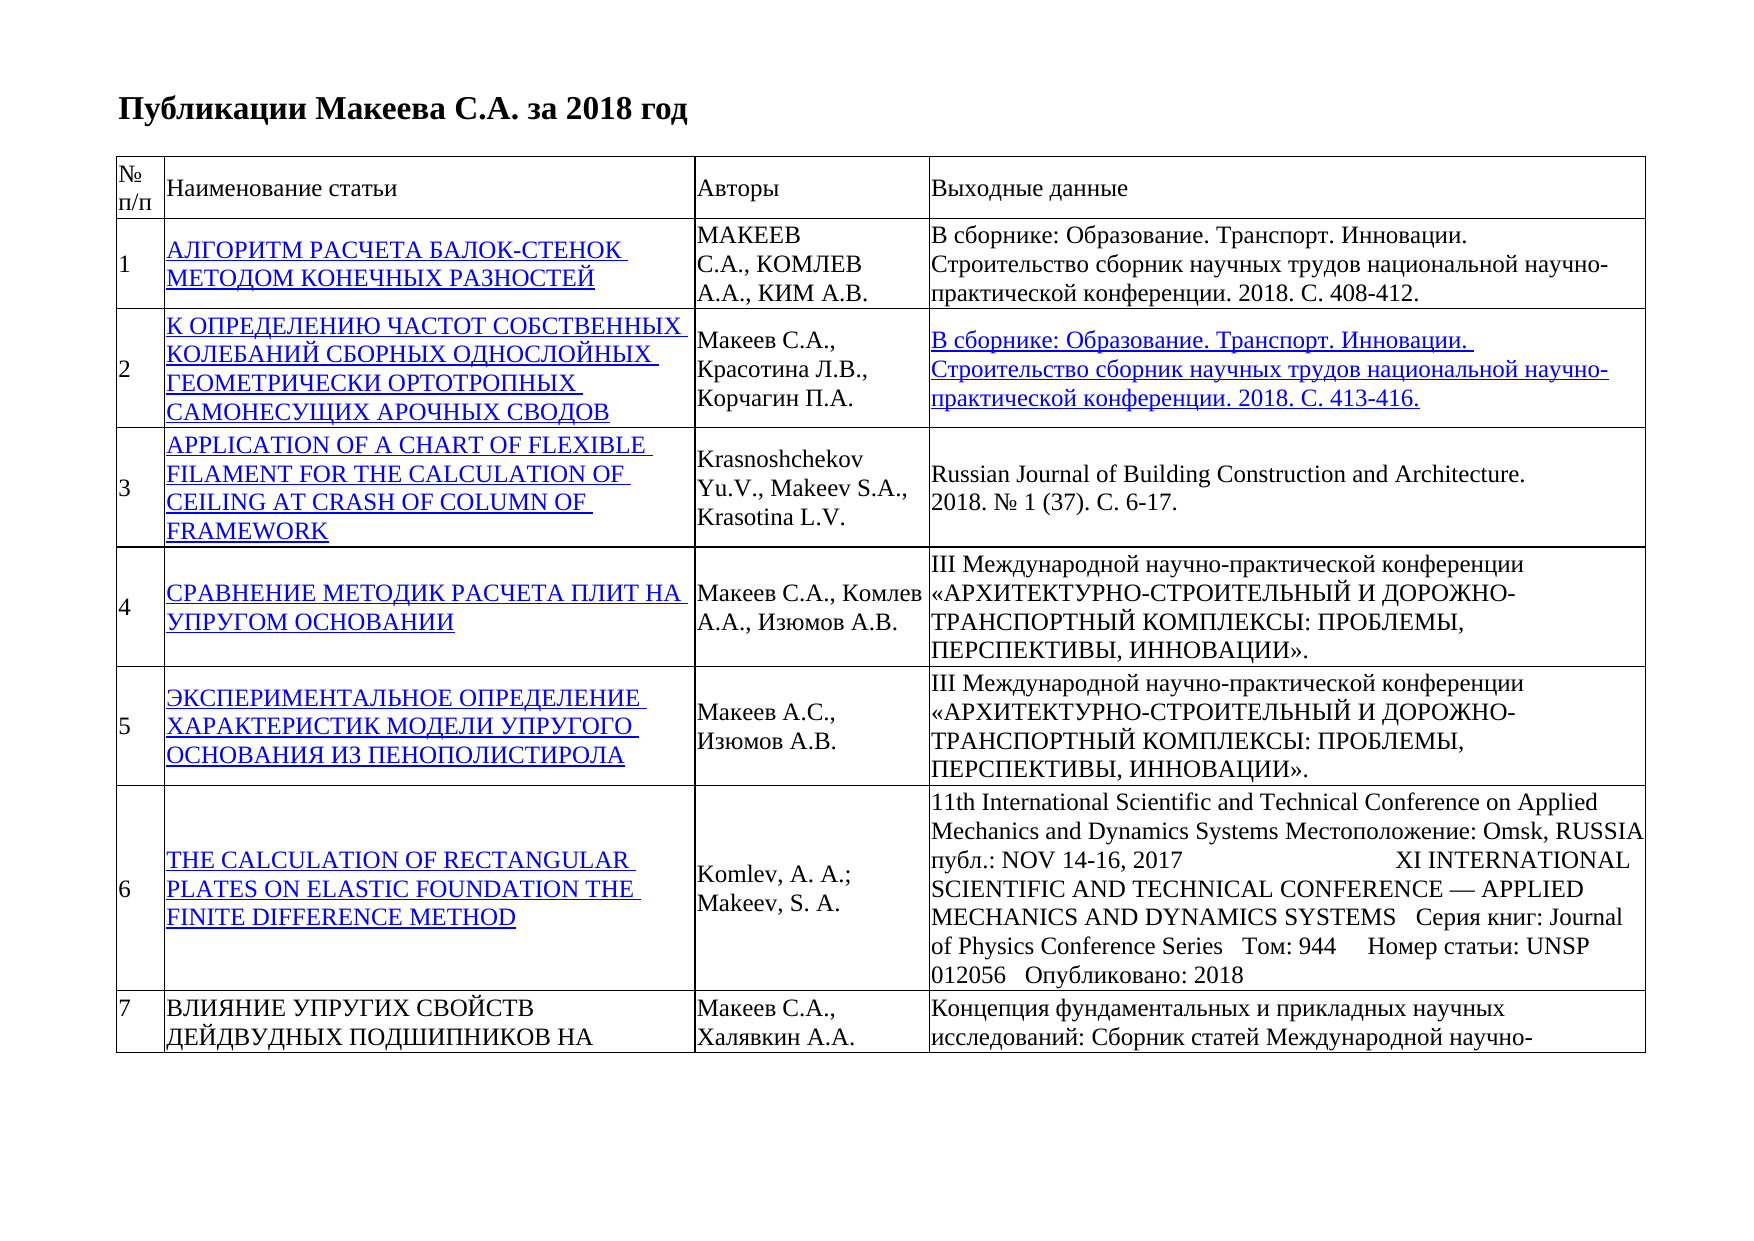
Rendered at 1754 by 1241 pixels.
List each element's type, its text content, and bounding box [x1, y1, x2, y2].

table_cell В сборнике: Образование. Транспорт. Инновации. Строительство сборник научных трудов национальной научно-практической конференции. 2018. С. 408-412. [930, 219, 1645, 308]
table_cell THE CALCULATION OF RECTANGULAR PLATES ON ELASTIC FOUNDATION THE FINITE DIFFERENCE METHOD [165, 786, 694, 990]
table_cell Russian Journal of Building Construction and Architecture. 2018. № 1 (37). С. 6-17. [930, 428, 1645, 546]
table_cell 7 [117, 991, 164, 1052]
table_cell 4 [117, 548, 164, 666]
table_cell 1 [117, 219, 164, 308]
table_cell В сборнике: Образование. Транспорт. Инновации. Строительство сборник научных трудов национальной научно-практической конференции. 2018. С. 413-416. [930, 309, 1645, 427]
table_cell МАКЕЕВ С.А., КОМЛЕВ А.А., КИМ А.В. [696, 219, 929, 308]
table_header № п/п [117, 157, 164, 218]
table_cell 3 [117, 428, 164, 546]
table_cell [696, 991, 929, 1052]
table_header Авторы [696, 157, 929, 218]
table_cell К ОПРЕДЕЛЕНИЮ ЧАСТОТ СОБСТВЕННЫХ КОЛЕБАНИЙ СБОРНЫХ ОДНОСЛОЙНЫХ ГЕОМЕТРИЧЕСКИ ОРТОТРОПНЫХ САМОНЕСУЩИХ АРОЧНЫХ СВОДОВ [165, 309, 694, 427]
table_cell АЛГОРИТМ РАСЧЕТА БАЛОК-СТЕНОК МЕТОДОМ КОНЕЧНЫХ РАЗНОСТЕЙ [165, 219, 694, 308]
table_cell СРАВНЕНИЕ МЕТОДИК РАСЧЕТА ПЛИТ НА УПРУГОМ ОСНОВАНИИ [165, 548, 694, 666]
table_cell III Международной научно-практической конференции «АРХИТЕКТУРНО-СТРОИТЕЛЬНЫЙ И ДОРОЖНО-ТРАНСПОРТНЫЙ КОМПЛЕКСЫ: ПРОБЛЕМЫ, ПЕРСПЕКТИВЫ, ИННОВАЦИИ». [930, 548, 1645, 666]
table_cell Макеев А.С., Изюмов А.В. [696, 667, 929, 785]
table_cell Макеев С.А., Комлев А.А., Изюмов А.В. [696, 548, 929, 666]
text Публикации Макеева С.А. за 2018 год [118, 88, 1636, 127]
table_cell Макеев С.А., Красотина Л.В., Корчагин П.А. [696, 309, 929, 427]
table_cell 5 [117, 667, 164, 785]
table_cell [165, 991, 694, 1052]
table_cell ЭКСПЕРИМЕНТАЛЬНОЕ ОПРЕДЕЛЕНИЕ ХАРАКТЕРИСТИК МОДЕЛИ УПРУГОГО ОСНОВАНИЯ ИЗ ПЕНОПОЛИСТИРОЛА [165, 667, 694, 785]
table_header Выходные данные [930, 157, 1645, 218]
table_cell APPLICATION OF A CHART OF FLEXIBLE FILAMENT FOR THE CALCULATION OF CEILING AT CRASH OF COLUMN OF FRAMEWORK [165, 428, 694, 546]
table_header Наименование статьи [165, 157, 694, 218]
table_cell 6 [117, 786, 164, 990]
table_cell III Международной научно-практической конференции «АРХИТЕКТУРНО-СТРОИТЕЛЬНЫЙ И ДОРОЖНО-ТРАНСПОРТНЫЙ КОМПЛЕКСЫ: ПРОБЛЕМЫ, ПЕРСПЕКТИВЫ, ИННОВАЦИИ». [930, 667, 1645, 785]
table_cell 2 [117, 309, 164, 427]
table_cell 11th International Scientific and Technical Conference on Applied Mechanics and Dynamics Systems Местоположение: Omsk, RUSSIA публ.: NOV 14-16, 2017 XI INTERNATIONAL SCIENTIFIC AND TECHNICAL CONFERENCE — APPLIED MECHANICS AND DYNAMICS SYSTEMS Серия книг: Journal of Physics Conference Series Том: 944 Номер статьи: UNSP 012056 Опубликовано: 2018 [930, 786, 1645, 990]
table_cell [930, 991, 1645, 1052]
table_cell Krasnoshchekov Yu.V., Makeev S.A., Krasotina L.V. [696, 428, 929, 546]
table_cell Komlev, A. A.; Makeev, S. A. [696, 786, 929, 990]
